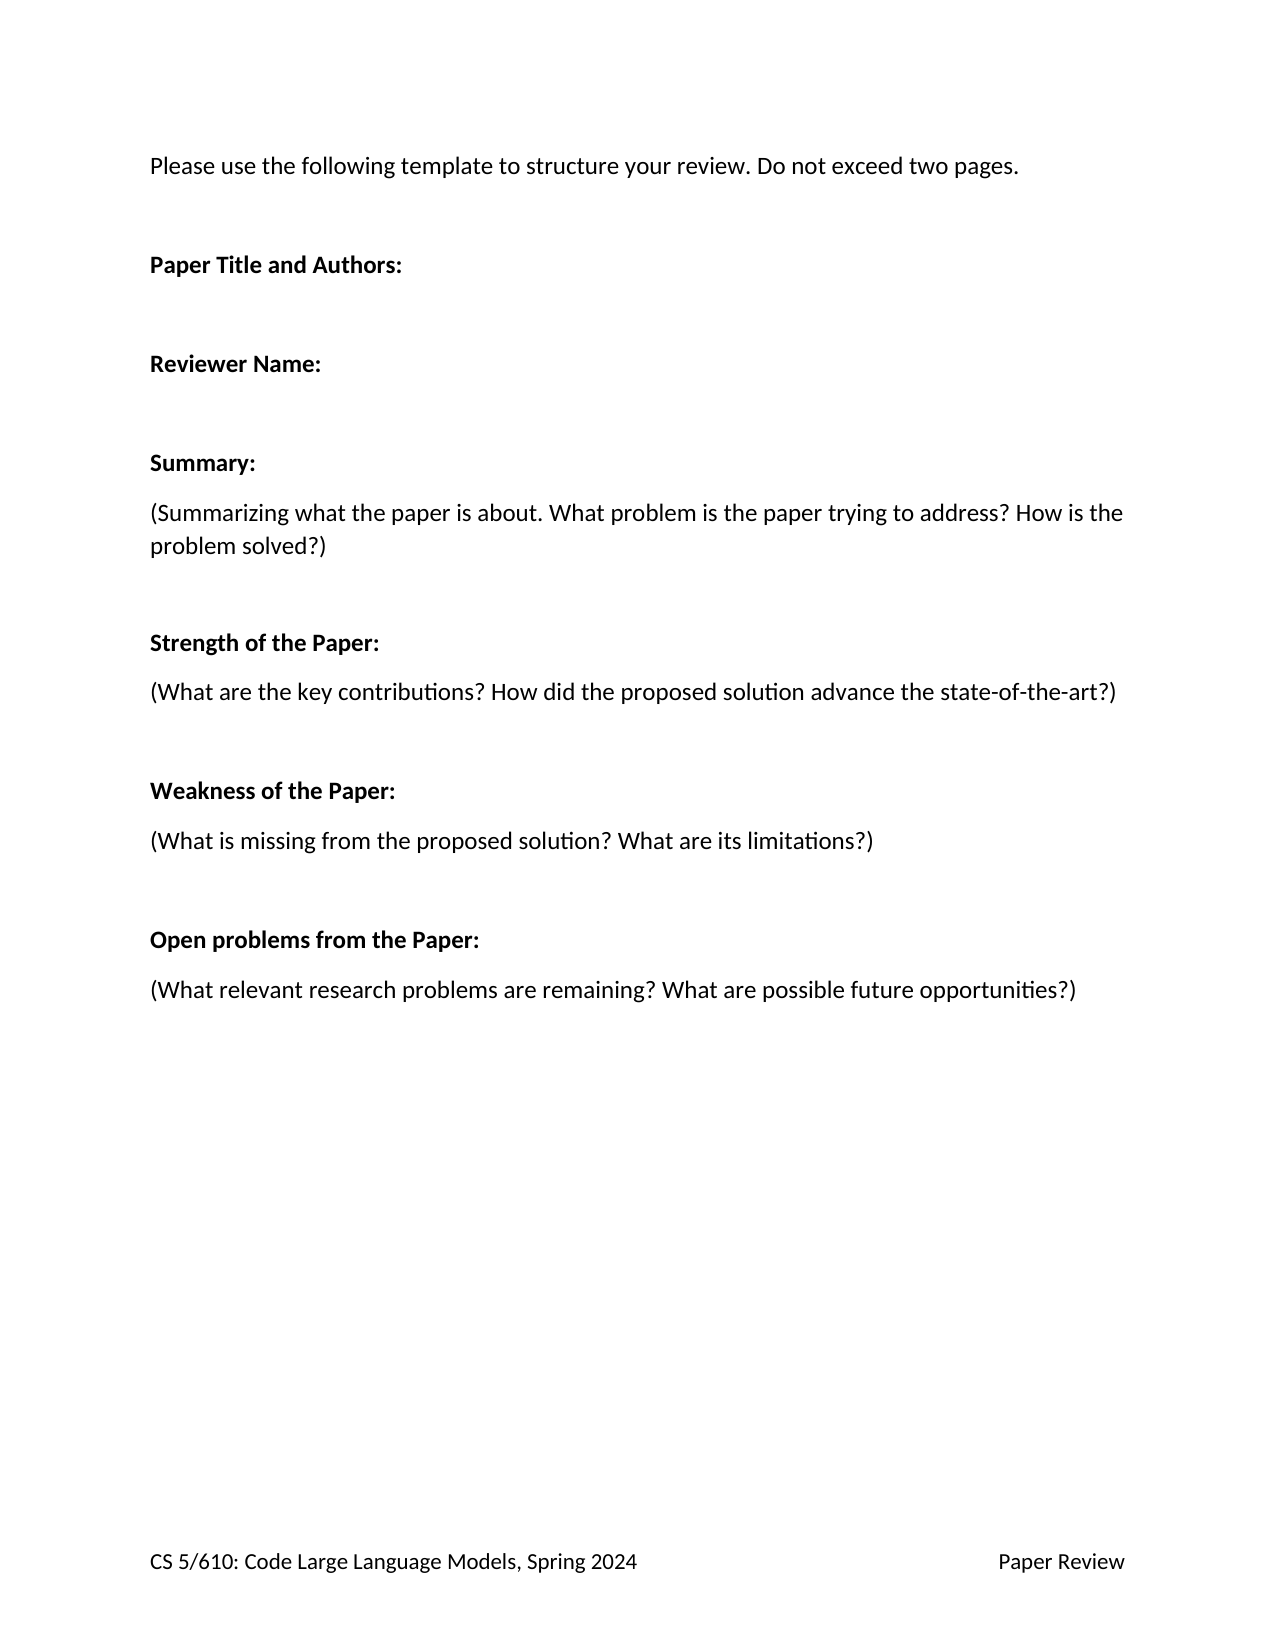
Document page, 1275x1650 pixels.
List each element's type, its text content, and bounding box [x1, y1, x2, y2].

text Summary: [150, 447, 1125, 478]
text Open problems from the Paper: [150, 924, 1125, 955]
text (What relevant research problems are remaining? What are possible future opportunities?) [150, 974, 1125, 1004]
text (What is missing from the proposed solution? What are its limitations?) [150, 825, 1125, 856]
text (What are the key contributions? How did the proposed solution advance the state-of-the-art?) [150, 676, 1125, 707]
text Paper Title and Authors: [150, 249, 1125, 280]
text Reviewer Name: [150, 348, 1125, 379]
text (Summarizing what the paper is about. What problem is the paper trying to address? How is the problem solved?) [150, 497, 1125, 561]
text Weakness of the Paper: [150, 775, 1125, 806]
text Strength of the Paper: [150, 627, 1125, 657]
text Please use the following template to structure your review. Do not exceed two pages. [150, 150, 1125, 181]
